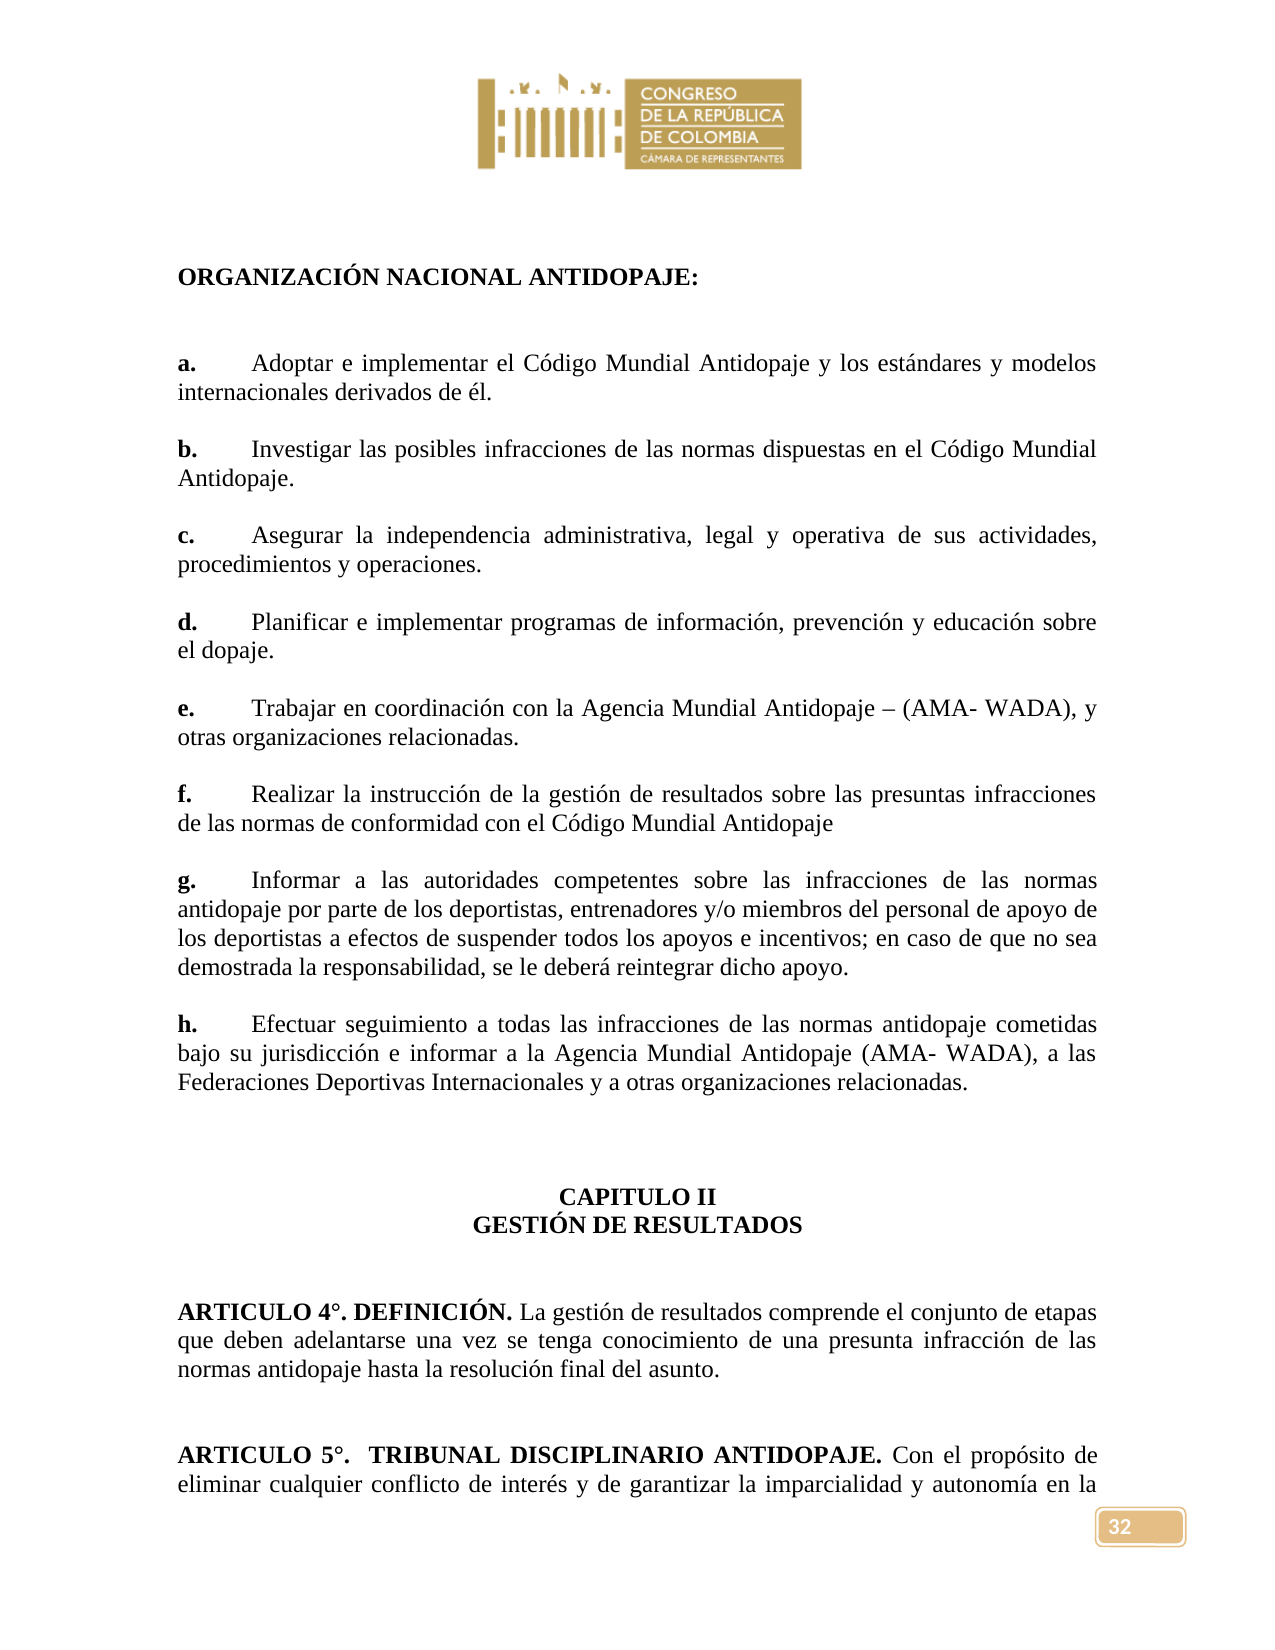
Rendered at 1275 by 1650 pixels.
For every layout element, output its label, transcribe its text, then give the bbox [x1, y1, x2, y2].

text CAPITULO II [177, 1182, 1098, 1210]
picture [455, 73, 820, 177]
text b. Investigar las posibles infracciones de las normas dispuestas en el Código Mundial Antidopaje. [177, 434, 1098, 492]
text f. Realizar la instrucción de la gestión de resultados sobre las presuntas infracciones de las normas de conformidad con el Código Mundial Antidopaje [177, 779, 1098, 837]
text a. Adoptar e implementar el Código Mundial Antidopaje y los estándares y modelos internacionales derivados de él. [177, 348, 1098, 405]
text ARTICULO 4°. DEFINICIÓN. La gestión de resultados comprende el conjunto de etapas que deben adelantarse una vez se tenga conocimiento de una presunta infracción de las normas antidopaje hasta la resolución final del asunto. [177, 1297, 1098, 1383]
text c. Asegurar la independencia administrativa, legal y operativa de sus actividades, procedimientos y operaciones. [177, 520, 1098, 578]
text g. Informar a las autoridades competentes sobre las infracciones de las normas antidopaje por parte de los deportistas, entrenadores y/o miembros del personal de apoyo de los deportistas a efectos de suspender todos los apoyos e incentivos; en caso de que no sea demostrada la responsabilidad, se le deberá reintegrar dicho apoyo. [177, 865, 1098, 980]
text d. Planificar e implementar programas de información, prevención y educación sobre el dopaje. [177, 607, 1098, 664]
text ORGANIZACIÓN NACIONAL ANTIDOPAJE: [177, 262, 1098, 290]
text h. Efectuar seguimiento a todas las infracciones de las normas antidopaje cometidas bajo su jurisdicción e informar a la Agencia Mundial Antidopaje (AMA- WADA), a las Federaciones Deportivas Internacionales y a otras organizaciones relacionadas. [177, 1009, 1098, 1095]
text GESTIÓN DE RESULTADOS [177, 1210, 1098, 1239]
text e. Trabajar en coordinación con la Agencia Mundial Antidopaje – (AMA- WADA), y otras organizaciones relacionadas. [177, 693, 1098, 750]
